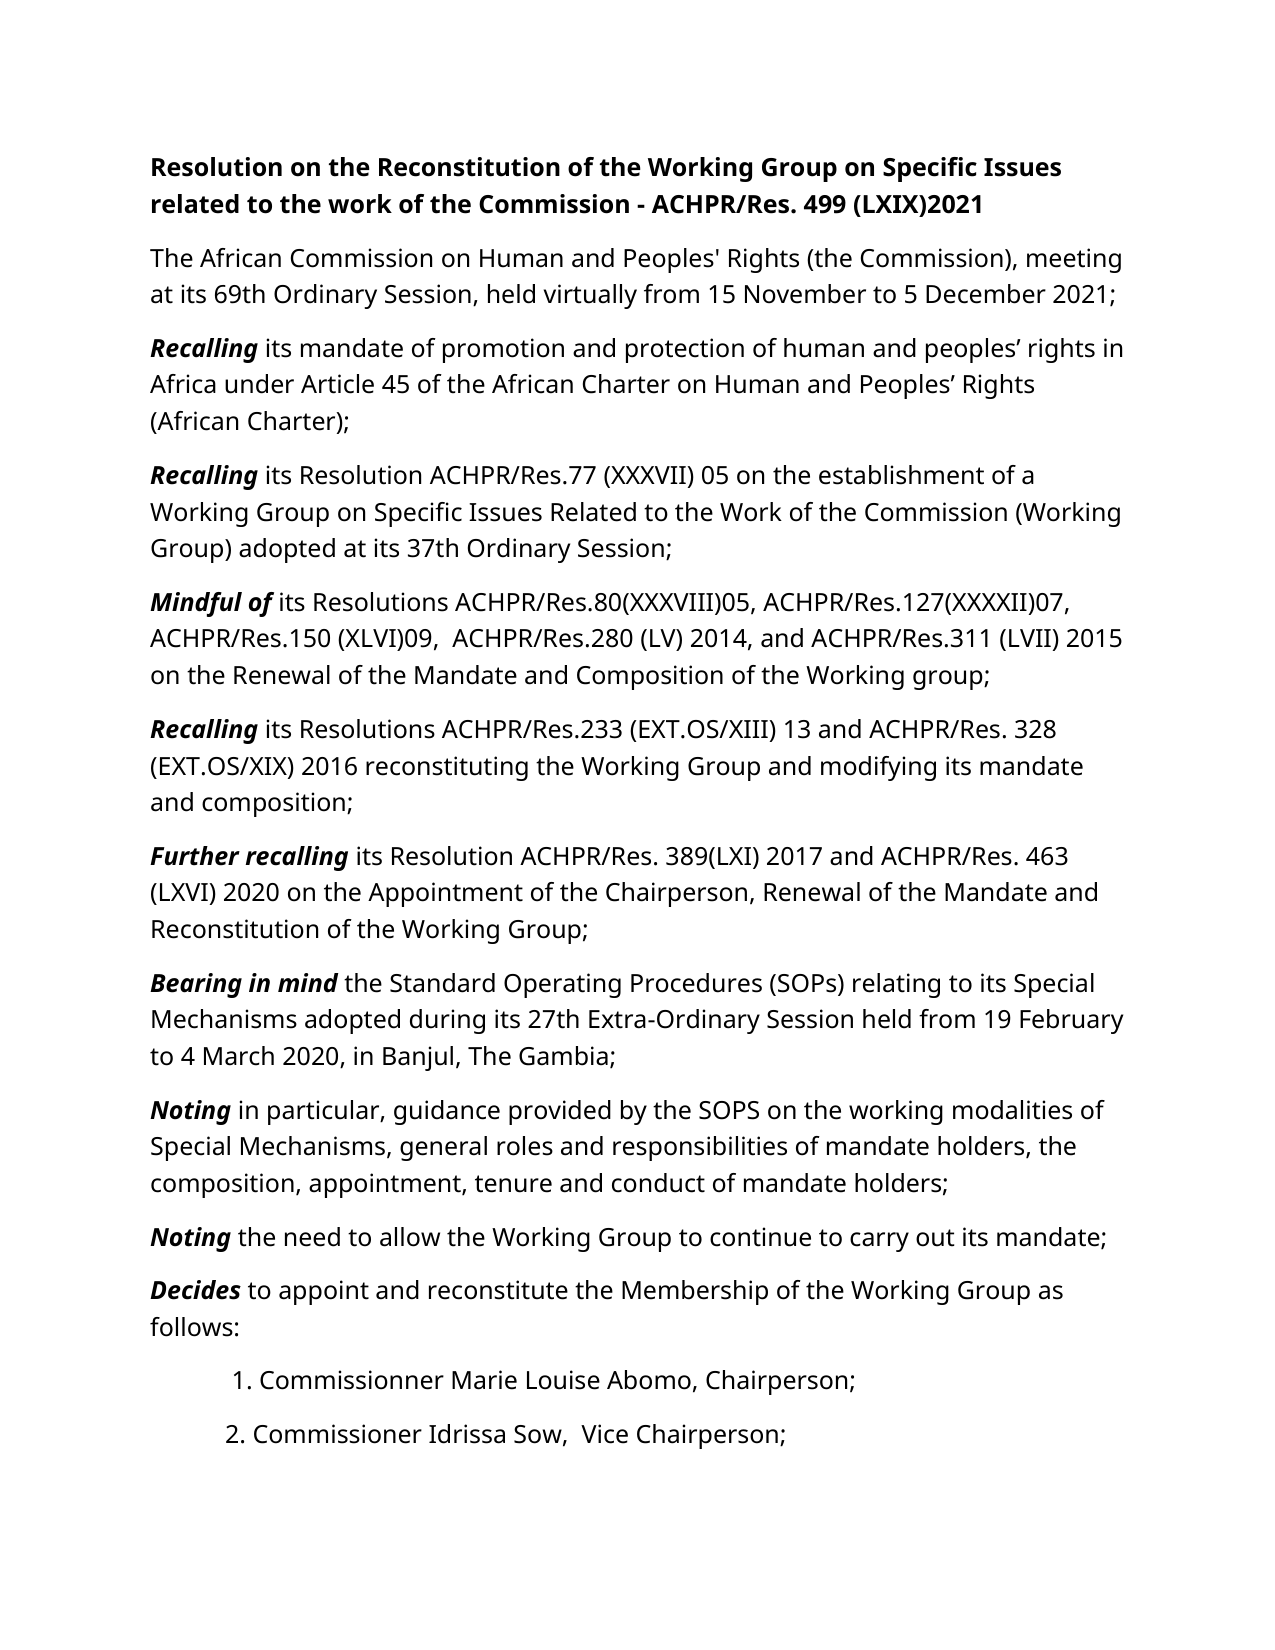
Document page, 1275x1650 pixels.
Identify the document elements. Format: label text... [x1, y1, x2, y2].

text Noting the need to allow the Working Group to continue to carry out its mandate; [150, 1219, 1125, 1253]
text 1. Commissionner Marie Louise Abomo, Chairperson; [225, 1363, 1125, 1397]
text Noting in particular, guidance provided by the SOPS on the working modalities of Special Mechanisms, general roles and responsibilities of mandate holders, the composition, appointment, tenure and conduct of mandate holders; [150, 1092, 1125, 1200]
text The African Commission on Human and Peoples' Rights (the Commission), meeting at its 69th Ordinary Session, held virtually from 15 November to 5 December 2021; [150, 240, 1125, 311]
text Bearing in mind the Standard Operating Procedures (SOPs) relating to its Special Mechanisms adopted during its 27th Extra-Ordinary Session held from 19 February to 4 March 2020, in Banjul, The Gambia; [150, 965, 1125, 1073]
text Recalling its Resolution ACHPR/Res.77 (XXXVII) 05 on the establishment of a Working Group on Specific Issues Related to the Work of the Commission (Working Group) adopted at its 37th Ordinary Session; [150, 457, 1125, 565]
text Mindful of its Resolutions ACHPR/Res.80(XXXVIII)05, ACHPR/Res.127(XXXXII)07, ACHPR/Res.150 (XLVI)09, ACHPR/Res.280 (LV) 2014, and ACHPR/Res.311 (LVII) 2015 on the Renewal of the Mandate and Composition of the Working group; [150, 584, 1125, 692]
text 2. Commissioner Idrissa Sow, Vice Chairperson; [225, 1416, 1125, 1450]
text Further recalling its Resolution ACHPR/Res. 389(LXI) 2017 and ACHPR/Res. 463 (LXVI) 2020 on the Appointment of the Chairperson, Renewal of the Mandate and Reconstitution of the Working Group; [150, 838, 1125, 946]
text Resolution on the Reconstitution of the Working Group on Specific Issues related to the work of the Commission - ACHPR/Res. 499 (LXIX)2021 [150, 150, 1125, 221]
text Decides to appoint and reconstitute the Membership of the Working Group as follows: [150, 1273, 1125, 1343]
text Recalling its mandate of promotion and protection of human and peoples’ rights in Africa under Article 45 of the African Charter on Human and Peoples’ Rights (African Charter); [150, 330, 1125, 438]
text Recalling its Resolutions ACHPR/Res.233 (EXT.OS/XIII) 13 and ACHPR/Res. 328 (EXT.OS/XIX) 2016 reconstituting the Working Group and modifying its mandate and composition; [150, 711, 1125, 819]
